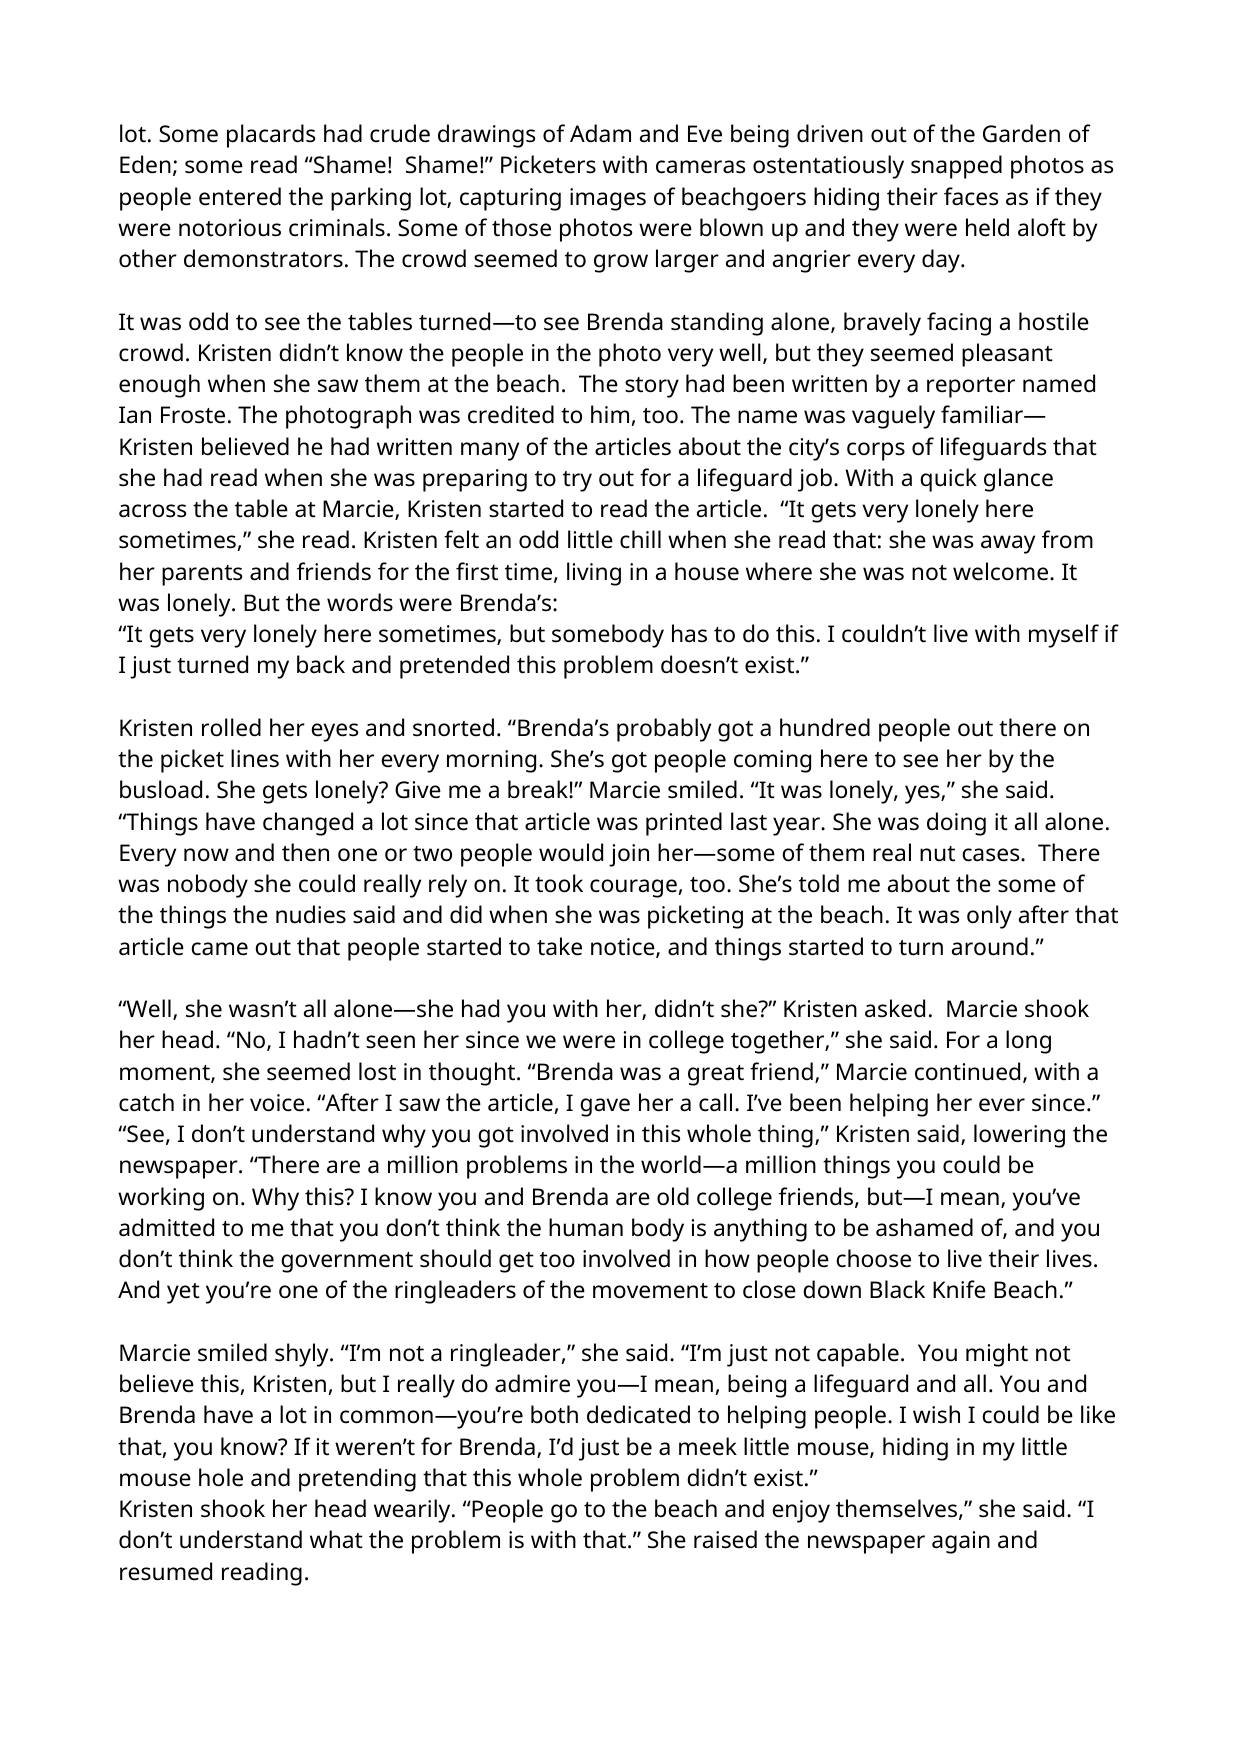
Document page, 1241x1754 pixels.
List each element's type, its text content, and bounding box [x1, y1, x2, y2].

text It was odd to see the tables turned—to see Brenda standing alone, bravely facing a hostile crowd. Kristen didn’t know the people in the photo very well, but they seemed pleasant enough when she saw them at the beach. The story had been written by a reporter named Ian Froste. The photograph was credited to him, too. The name was vaguely familiar—Kristen believed he had written many of the articles about the city’s corps of lifeguards that she had read when she was preparing to try out for a lifeguard job. With a quick glance across the table at Marcie, Kristen started to read the article. “It gets very lonely here sometimes,” she read. Kristen felt an odd little chill when she read that: she was away from her parents and friends for the first time, living in a house where she was not welcome. It was lonely. But the words were Brenda’s: [118, 306, 1122, 618]
text Marcie smiled shyly. “I’m not a ringleader,” she said. “I’m just not capable. You might not believe this, Kristen, but I really do admire you—I mean, being a lifeguard and all. You and Brenda have a lot in common—you’re both dedicated to helping people. I wish I could be like that, you know? If it weren’t for Brenda, I’d just be a meek little mouse, hiding in my little mouse hole and pretending that this whole problem didn’t exist.” [118, 1337, 1122, 1493]
text Kristen rolled her eyes and snorted. “Brenda’s probably got a hundred people out there on the picket lines with her every morning. She’s got people coming here to see her by the busload. She gets lonely? Give me a break!” Marcie smiled. “It was lonely, yes,” she said. “Things have changed a lot since that article was printed last year. She was doing it all alone. Every now and then one or two people would join her—some of them real nut cases. There was nobody she could really rely on. It took courage, too. She’s told me about the some of the things the nudies said and did when she was picketing at the beach. It was only after that article came out that people started to take notice, and things started to turn around.” [118, 712, 1122, 962]
text “It gets very lonely here sometimes, but somebody has to do this. I couldn’t live with myself if I just turned my back and pretended this problem doesn’t exist.” [118, 618, 1122, 681]
text Kristen shook her head wearily. “People go to the beach and enjoy themselves,” she said. “I don’t understand what the problem is with that.” She raised the newspaper again and resumed reading. [118, 1493, 1122, 1587]
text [118, 118, 1122, 274]
text “Well, she wasn’t all alone—she had you with her, didn’t she?” Kristen asked. Marcie shook her head. “No, I hadn’t seen her since we were in college together,” she said. For a long moment, she seemed lost in thought. “Brenda was a great friend,” Marcie continued, with a catch in her voice. “After I saw the article, I gave her a call. I’ve been helping her ever since.” “See, I don’t understand why you got involved in this whole thing,” Kristen said, lowering the newspaper. “There are a million problems in the world—a million things you could be working on. Why this? I know you and Brenda are old college friends, but—I mean, you’ve admitted to me that you don’t think the human body is anything to be ashamed of, and you don’t think the government should get too involved in how people choose to live their lives. And yet you’re one of the ringleaders of the movement to close down Black Knife Beach.” [118, 993, 1122, 1306]
